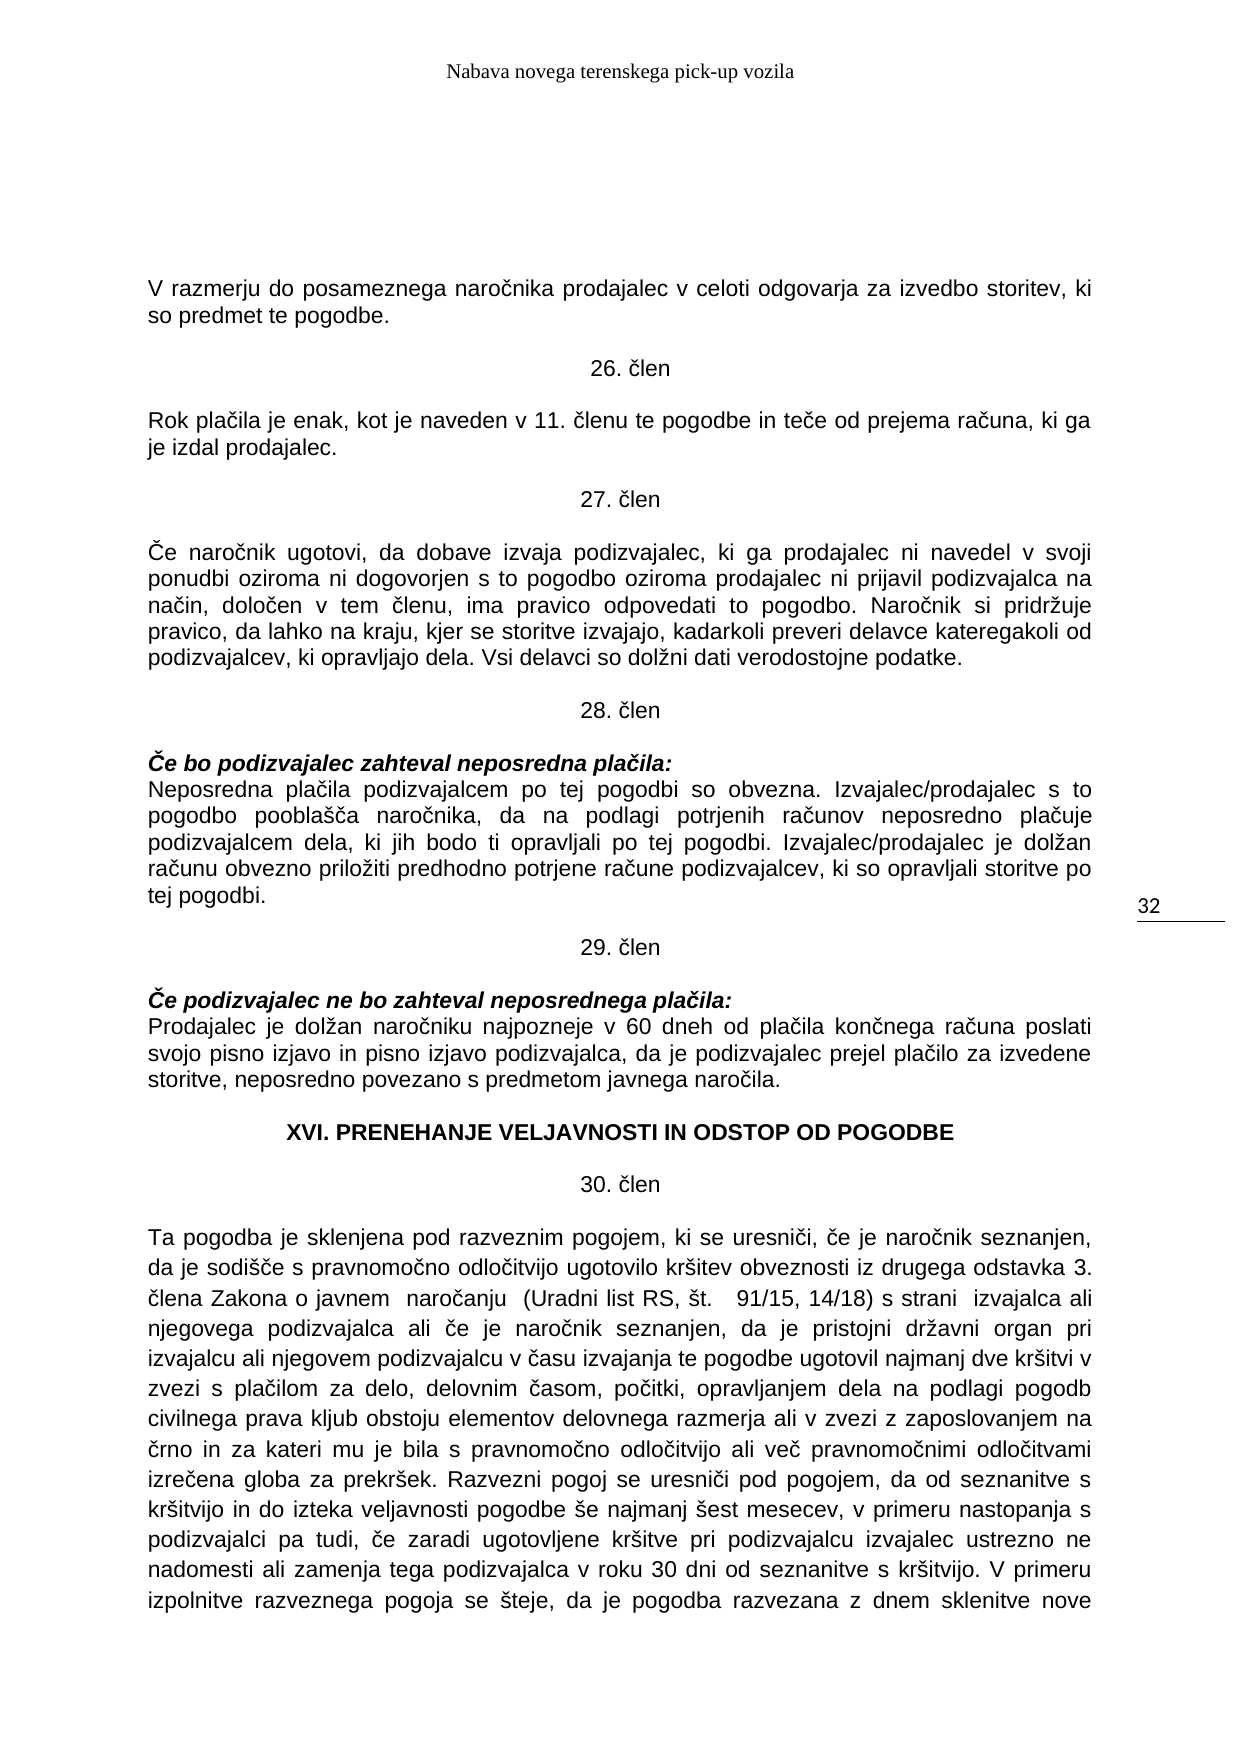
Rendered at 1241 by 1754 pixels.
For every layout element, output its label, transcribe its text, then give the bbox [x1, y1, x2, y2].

text 27. člen [148, 486, 1093, 513]
text 30. člen [148, 1171, 1093, 1198]
text Rok plačila je enak, kot je naveden v 11. členu te pogodbe in teče od prejema računa, ki ga je izdal prodajalec. [148, 407, 1093, 460]
text Če bo podizvajalec zahteval neposredna plačila: [148, 750, 1093, 776]
text Prodajalec je dolžan naročniku najpozneje v 60 dneh od plačila končnega računa poslati svojo pisno izjavo in pisno izjavo podizvajalca, da je podizvajalec prejel plačilo za izvedene storitve, neposredno povezano s predmetom javnega naročila. [148, 1013, 1093, 1092]
text 26. člen [148, 354, 1093, 381]
text XVI. PRENEHANJE VELJAVNOSTI IN ODSTOP OD POGODBE [148, 1119, 1093, 1145]
text Če naročnik ugotovi, da dobave izvaja podizvajalec, ki ga prodajalec ni navedel v svoji ponudbi oziroma ni dogovorjen s to pogodbo oziroma prodajalec ni prijavil podizvajalca na način, določen v tem členu, ima pravico odpovedati to pogodbo. Naročnik si pridržuje pravico, da lahko na kraju, kjer se storitve izvajajo, kadarkoli preveri delavce kateregakoli od podizvajalcev, ki opravljajo dela. Vsi delavci so dolžni dati verodostojne podatke. [148, 539, 1093, 671]
text 28. člen [148, 697, 1093, 723]
text 29. člen [148, 934, 1093, 961]
text Neposredna plačila podizvajalcem po tej pogodbi so obvezna. Izvajalec/prodajalec s to pogodbo pooblašča naročnika, da na podlagi potrjenih računov neposredno plačuje podizvajalcem dela, ki jih bodo ti opravljali po tej pogodbi. Izvajalec/prodajalec je dolžan računu obvezno priložiti predhodno potrjene račune podizvajalcev, ki so opravljali storitve po tej pogodbi. [148, 776, 1093, 908]
text Če podizvajalec ne bo zahteval neposrednega plačila: [148, 987, 1093, 1013]
text V razmerju do posameznega naročnika prodajalec v celoti odgovarja za izvedbo storitev, ki so predmet te pogodbe. [148, 275, 1093, 328]
